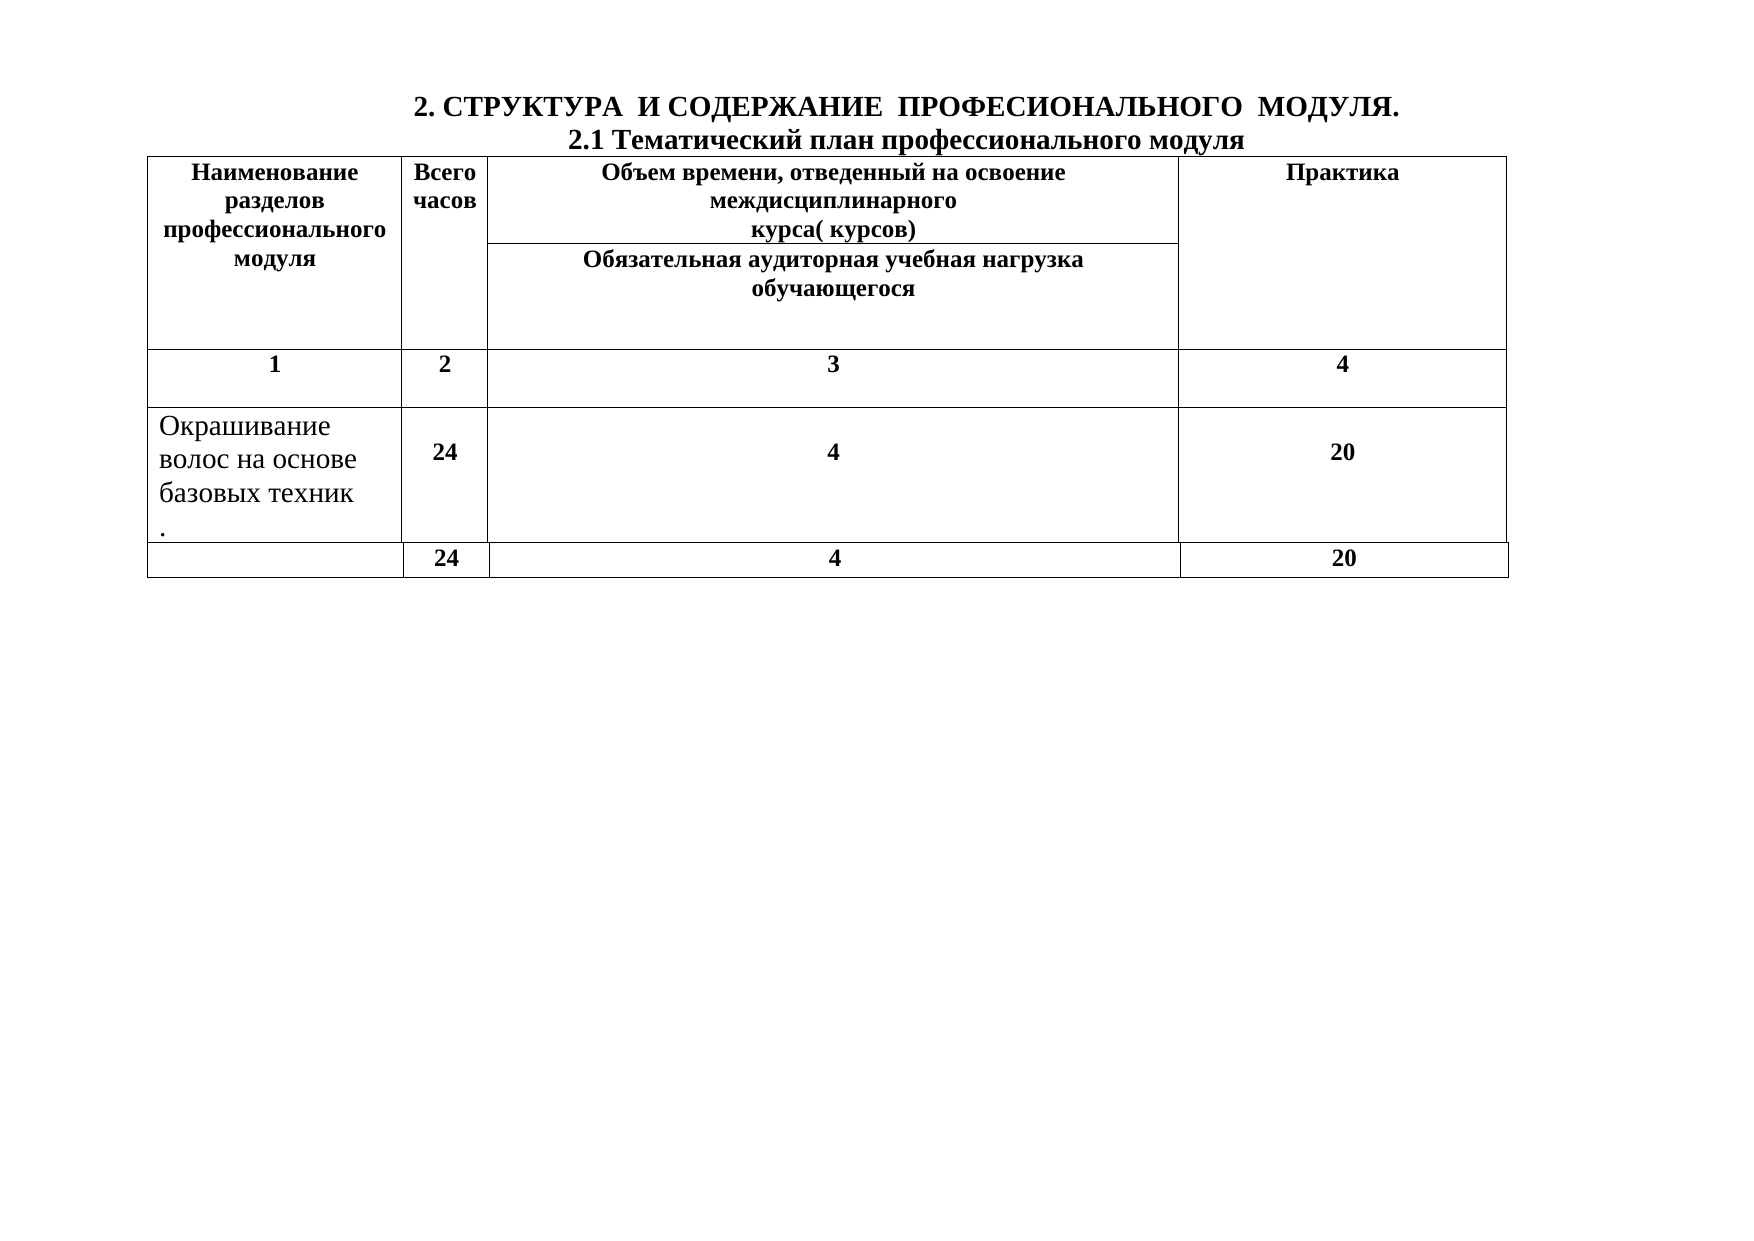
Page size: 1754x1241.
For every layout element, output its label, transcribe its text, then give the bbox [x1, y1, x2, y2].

text 2. СТРУКТУРА И СОДЕРЖАНИЕ ПРОФЕСИОНАЛЬНОГО МОДУЛЯ. [148, 89, 1665, 122]
table_header Объем времени, отведенный на освоение междисциплинарного курса( курсов) [488, 157, 1178, 243]
text 2.1 Тематический план профессионального модуля [148, 122, 1665, 156]
table_cell 4 [488, 408, 1178, 542]
table_cell 4 [490, 543, 1180, 577]
table_cell 24 [404, 543, 489, 577]
table_cell 3 [488, 350, 1178, 407]
table_cell 20 [1181, 543, 1508, 577]
table_cell 2 [402, 350, 487, 407]
table_cell 20 [1179, 408, 1506, 542]
table_header Всего часов [402, 157, 487, 348]
table_cell Окрашивание волос на основе базовых техник . [148, 408, 401, 542]
table_header Наименование разделов профессионального модуля [148, 157, 401, 348]
table_cell [148, 543, 403, 577]
table_cell 1 [148, 350, 401, 407]
table_cell Обязательная аудиторная учебная нагрузка обучающегося [488, 244, 1178, 348]
table_header Практика [1179, 157, 1506, 348]
table_cell 24 [402, 408, 487, 542]
table_cell 4 [1179, 350, 1506, 407]
